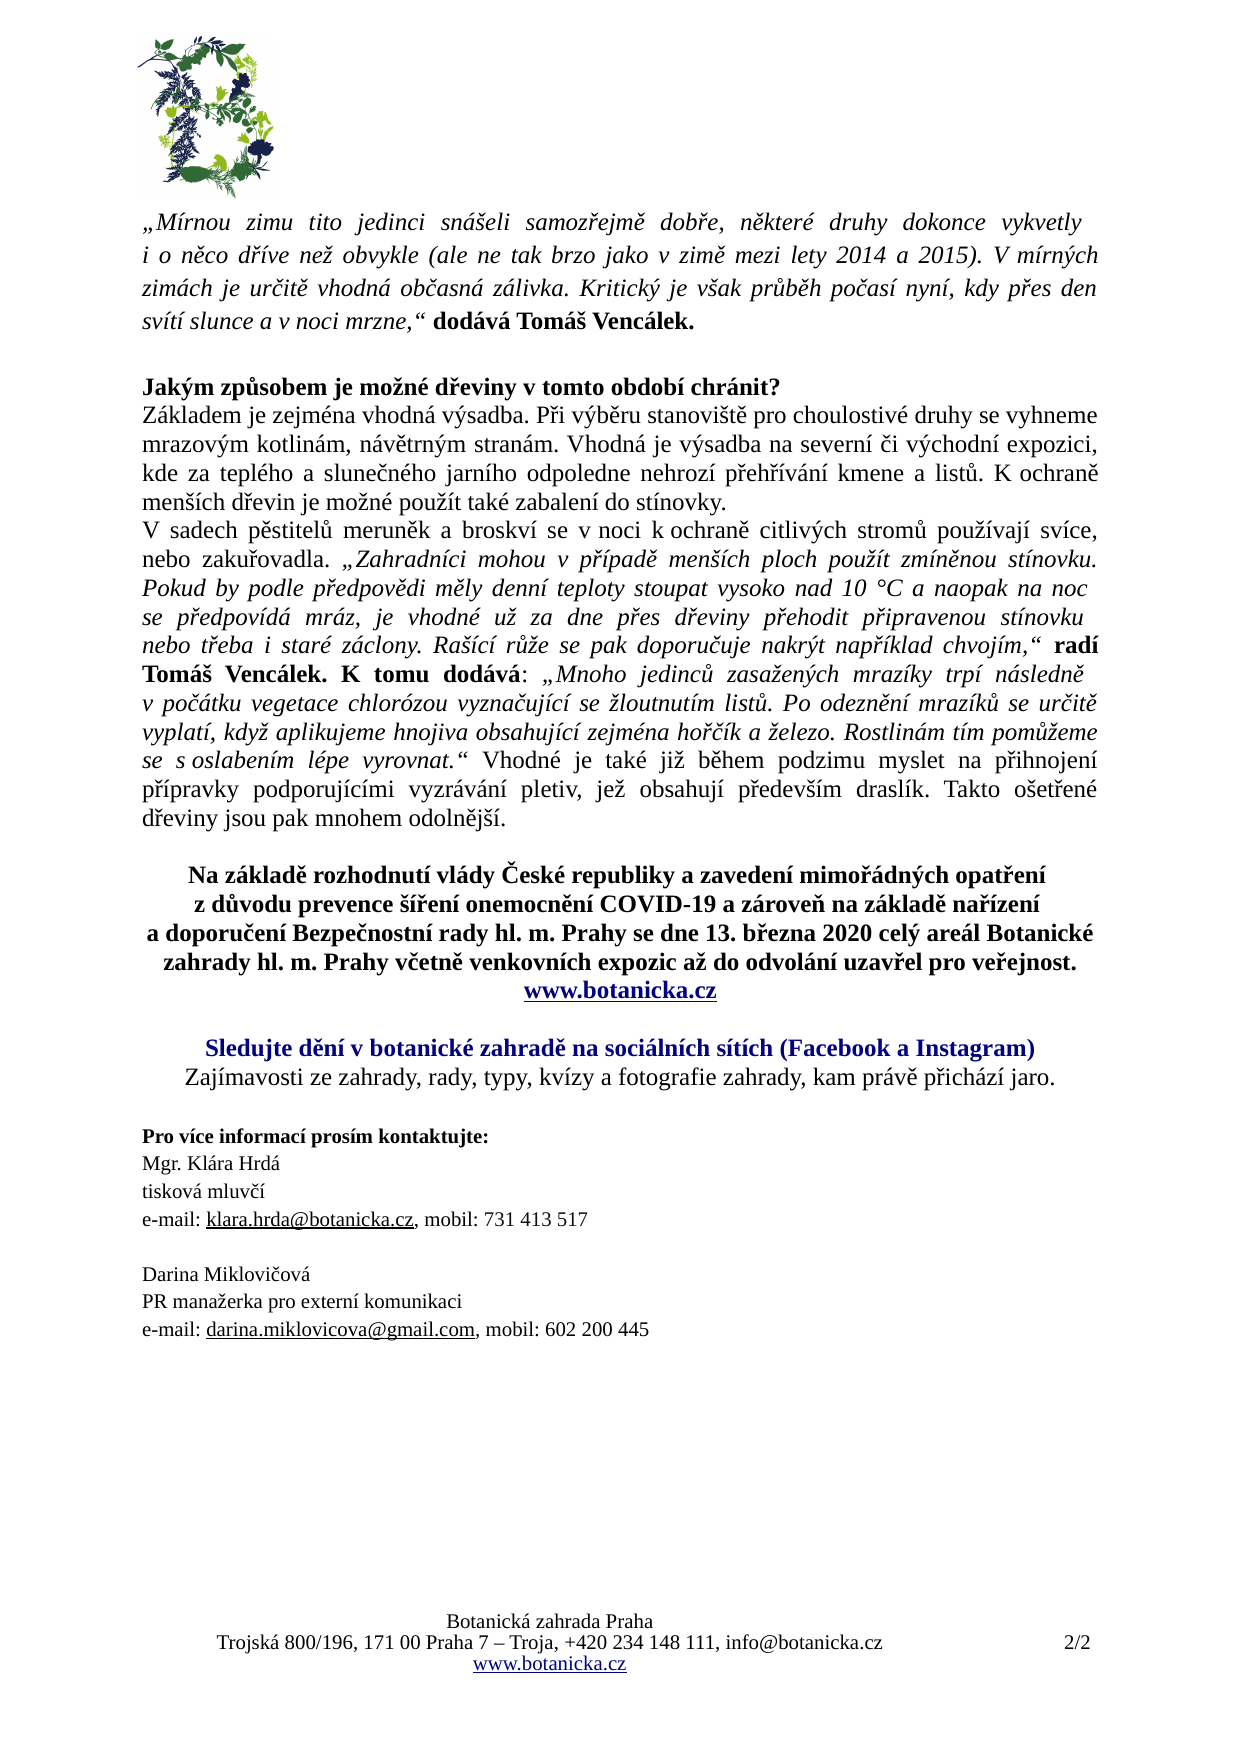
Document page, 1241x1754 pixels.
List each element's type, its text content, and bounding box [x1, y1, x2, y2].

text Mgr. Klára Hrdá [142, 1151, 1098, 1175]
text e-mail: darina.miklovicova@gmail.com, mobil: 602 200 445 [142, 1317, 1098, 1341]
text Darina Miklovičová [142, 1262, 1098, 1286]
text PR manažerka pro externí komunikaci [142, 1289, 1098, 1313]
text e-mail: klara.hrda@botanicka.cz, mobil: 731 413 517 [142, 1206, 1098, 1231]
text Jakým způsobem je možné dřeviny v tomto období chránit? [142, 372, 1098, 401]
text Sledujte dění v botanické zahradě na sociálních sítích (Facebook a Instagram) [142, 1033, 1098, 1062]
picture [137, 36, 274, 199]
text www.botanicka.cz [142, 976, 1098, 1004]
text Zajímavosti ze zahrady, rady, typy, kvízy a fotografie zahrady, kam právě přichází jaro. [142, 1062, 1098, 1091]
text tisková mluvčí [142, 1179, 1098, 1203]
text Základem je zejména vhodná výsadba. Při výběru stanoviště pro choulostivé druhy se vyhneme mrazovým kotlinám, návětrným stranám. Vhodná je výsadba na severní či východní expozici, kde za teplého a slunečného jarního odpoledne nehrozí přehřívání kmene a listů. K ochraně menších dřevin je možné použít také zabalení do stínovky. [142, 401, 1098, 516]
text V sadech pěstitelů meruněk a broskví se v noci k ochraně citlivých stromů používají svíce, nebo zakuřovadla. „Zahradníci mohou v případě menších ploch použít zmíněnou stínovku. Pokud by podle předpovědi měly denní teploty stoupat vysoko nad 10 °C a naopak na noc se předpovídá mráz, je vhodné už za dne přes dřeviny přehodit připravenou stínovku nebo třeba i staré záclony. Rašící růže se pak doporučuje nakrýt například chvojím,“ radí Tomáš Vencálek. K tomu dodává: „Mnoho jedinců zasažených mrazíky trpí následně v počátku vegetace chlorózou vyznačující se žloutnutím listů. Po odeznění mrazíků se určitě vyplatí, když aplikujeme hnojiva obsahující zejména hořčík a železo. Rostlinám tím pomůžeme se s oslabením lépe vyrovnat.“ Vhodné je také již během podzimu myslet na přihnojení přípravky podporujícími vyzrávání pletiv, jež obsahují především draslík. Takto ošetřené dřeviny jsou pak mnohem odolnější. [142, 516, 1098, 832]
text Pro více informací prosím kontaktujte: [142, 1124, 1098, 1148]
text Na základě rozhodnutí vlády České republiky a zavedení mimořádných opatření z důvodu prevence šíření onemocnění COVID-19 a zároveň na základě nařízení a doporučení Bezpečnostní rady hl. m. Prahy se dne 13. března 2020 celý areál Botanické zahrady hl. m. Prahy včetně venkovních expozic až do odvolání uzavřel pro veřejnost. [142, 861, 1098, 976]
